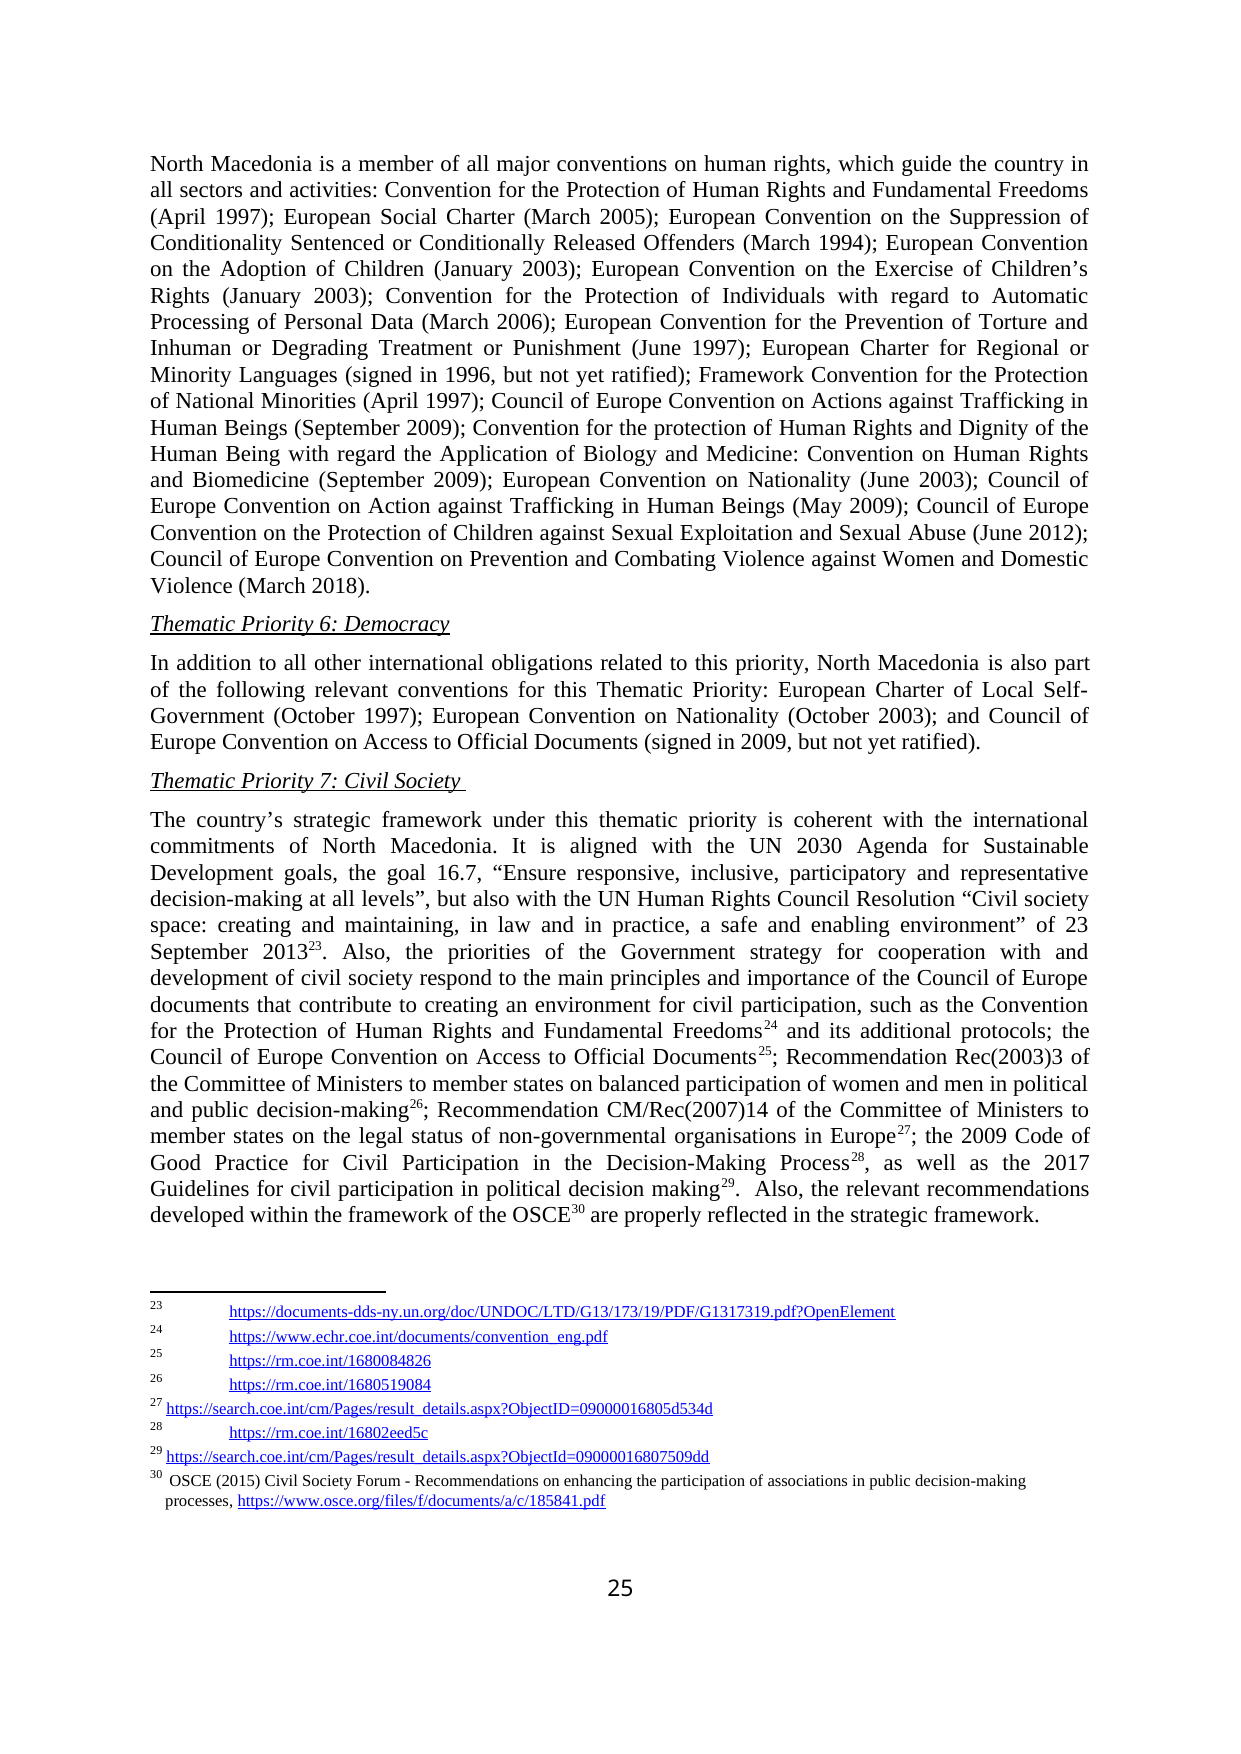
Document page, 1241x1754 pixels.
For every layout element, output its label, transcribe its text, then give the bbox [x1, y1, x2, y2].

text North Macedonia is a member of all major conventions on human rights, which guide the country in all sectors and activities: Convention for the Protection of Human Rights and Fundamental Freedoms (April 1997); European Social Charter (March 2005); European Convention on the Suppression of Conditionality Sentenced or Conditionally Released Offenders (March 1994); European Convention on the Adoption of Children (January 2003); European Convention on the Exercise of Children’s Rights (January 2003); Convention for the Protection of Individuals with regard to Automatic Processing of Personal Data (March 2006); European Convention for the Prevention of Torture and Inhuman or Degrading Treatment or Punishment (June 1997); European Charter for Regional or Minority Languages (signed in 1996, but not yet ratified); Framework Convention for the Protection of National Minorities (April 1997); Council of Europe Convention on Actions against Trafficking in Human Beings (September 2009); Convention for the protection of Human Rights and Dignity of the Human Being with regard the Application of Biology and Medicine: Convention on Human Rights and Biomedicine (September 2009); European Convention on Nationality (June 2003); Council of Europe Convention on Action against Trafficking in Human Beings (May 2009); Council of Europe Convention on the Protection of Children against Sexual Exploitation and Sexual Abuse (June 2012); Council of Europe Convention on Prevention and Combating Violence against Women and Domestic Violence (March 2018). [150, 150, 1090, 598]
text Thematic Priority 6: Democracy [150, 611, 1090, 637]
text In addition to all other international obligations related to this priority, North Macedonia is also part of the following relevant conventions for this Thematic Priority: European Charter of Local Self-Government (October 1997); European Convention on Nationality (October 2003); and Council of Europe Convention on Access to Official Documents (signed in 2009, but not yet ratified). [150, 649, 1090, 755]
text Thematic Priority 7: Civil Society [150, 767, 1090, 794]
text The country’s strategic framework under this thematic priority is coherent with the international commitments of North Macedonia. It is aligned with the UN 2030 Agenda for Sustainable Development goals, the goal 16.7, “Ensure responsive, inclusive, participatory and representative decision-making at all levels”, but also with the UN Human Rights Council Resolution “Civil society space: creating and maintaining, in law and in practice, a safe and enabling environment” of 23 September 2013. Also, the priorities of the Government strategy for cooperation with and development of civil society respond to the main principles and importance of the Council of Europe documents that contribute to creating an environment for civil participation, such as the Convention for the Protection of Human Rights and Fundamental Freedoms and its additional protocols; the Council of Europe Convention on Access to Official Documents; Recommendation Rec(2003)3 of the Committee of Ministers to member states on balanced participation of women and men in political and public decision-making; Recommendation CM/Rec(2007)14 of the Committee of Ministers to member states on the legal status of non-governmental organisations in Europe; the 2009 Code of Good Practice for Civil Participation in the Decision-Making Process, as well as the 2017 Guidelines for civil participation in political decision making. Also, the relevant recommendations developed within the framework of the OSCE are properly reflected in the strategic framework. [150, 806, 1090, 1228]
